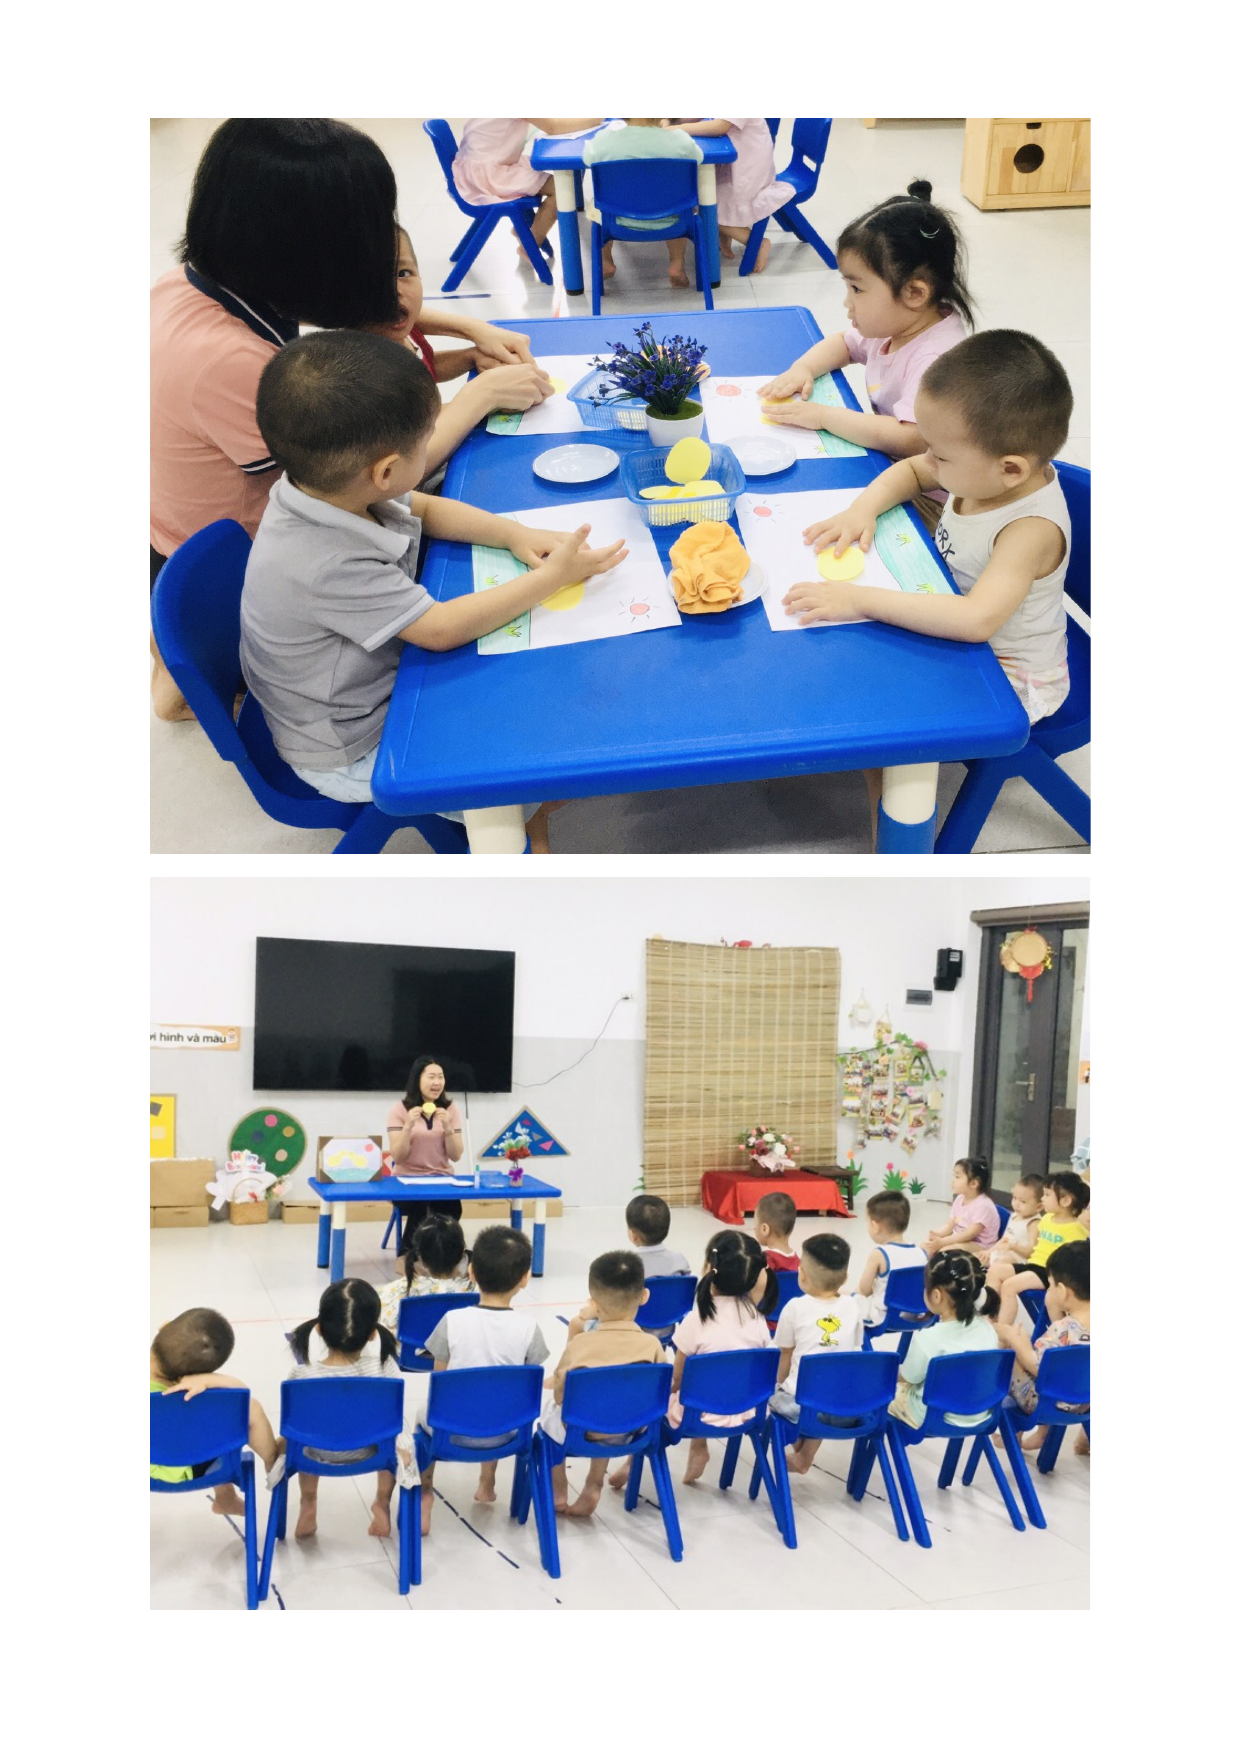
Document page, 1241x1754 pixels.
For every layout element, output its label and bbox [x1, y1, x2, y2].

picture [150, 877, 1091, 1610]
picture [150, 118, 1091, 854]
